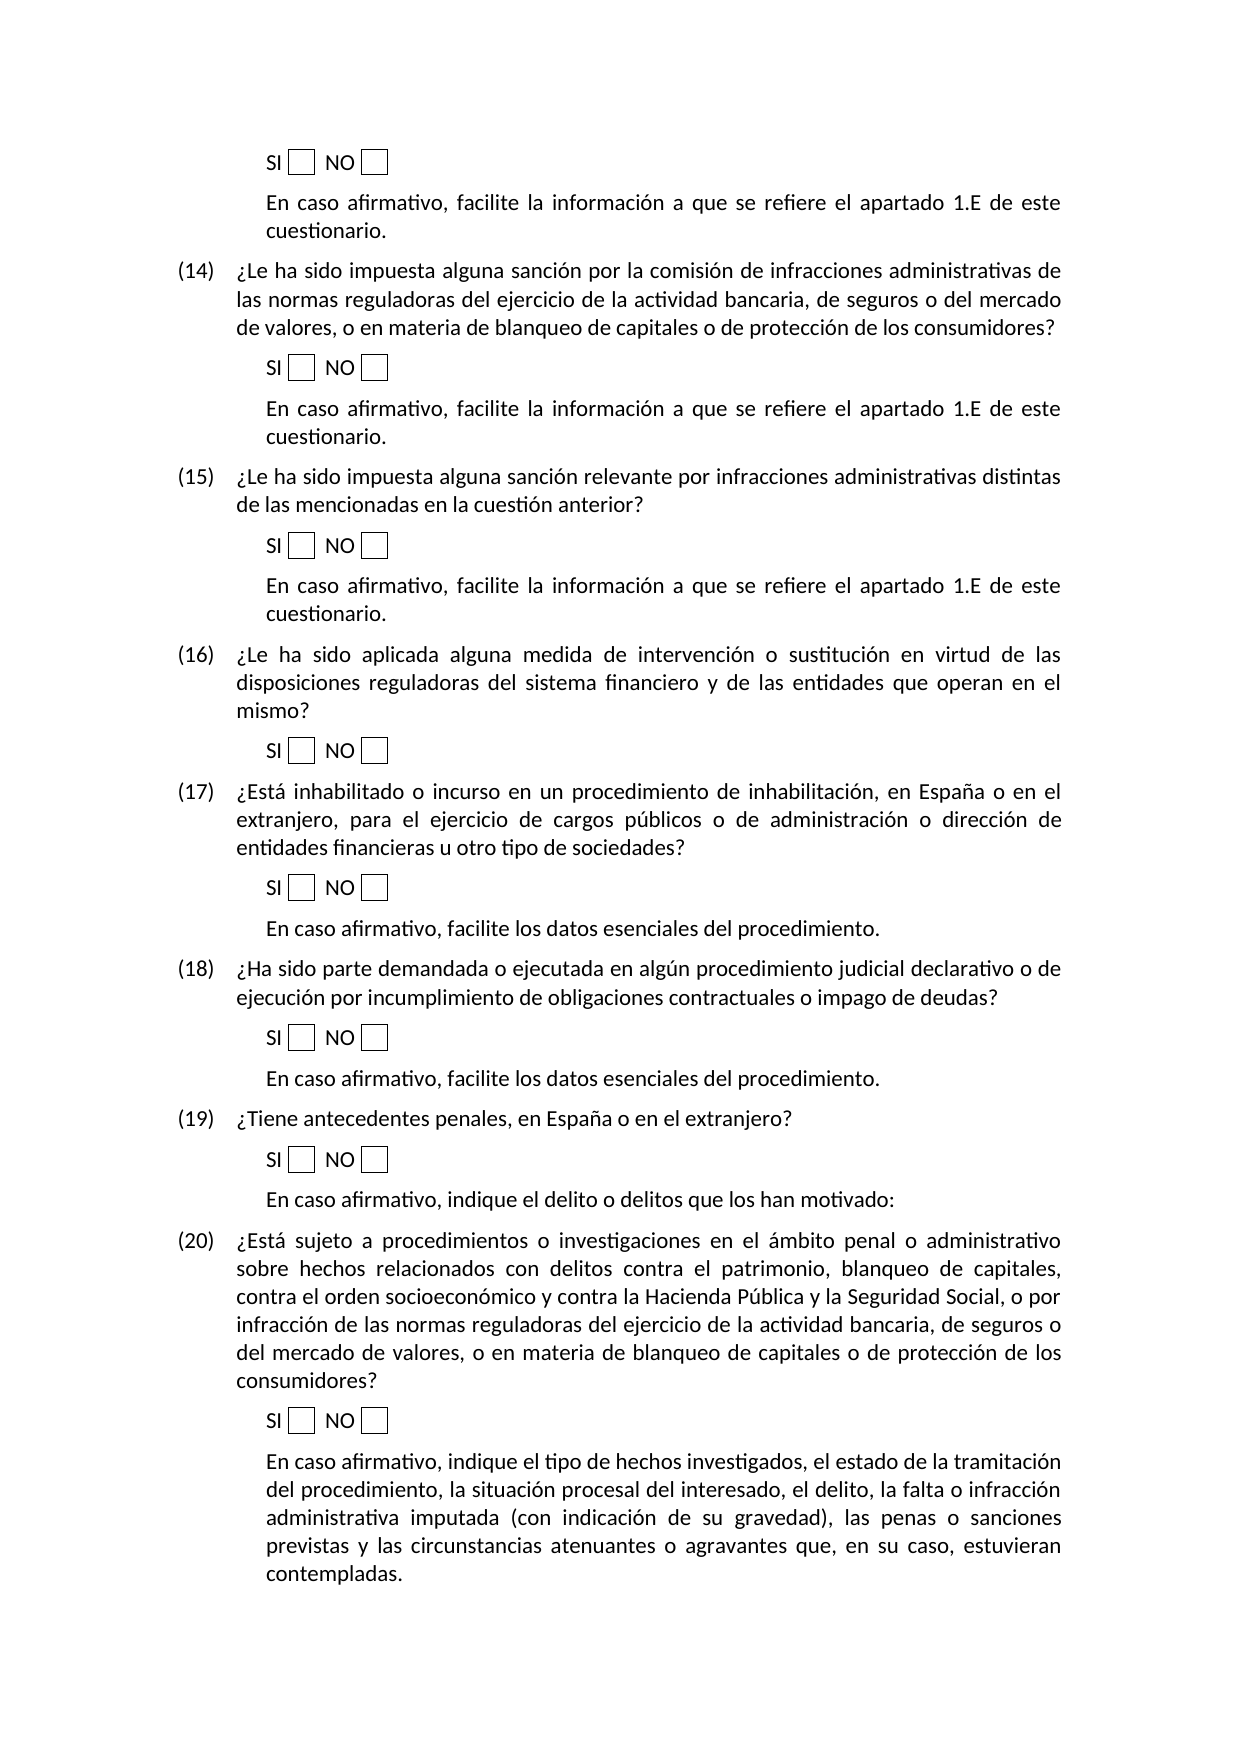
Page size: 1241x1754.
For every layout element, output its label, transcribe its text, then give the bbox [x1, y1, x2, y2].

list En caso afirmativo, facilite la información a que se refiere el apartado 1.E de este cuestionario. [266, 188, 1063, 244]
text ¿Ha sido parte demandada o ejecutada en algún procedimiento judicial declarativo o de ejecución por incumplimiento de obligaciones contractuales o impago de deudas? [177, 954, 1063, 1011]
list SI NO [266, 531, 1063, 559]
list En caso afirmativo, facilite la información a que se refiere el apartado 1.E de este cuestionario. [266, 394, 1063, 450]
list En caso afirmativo, facilite los datos esenciales del procedimiento. [266, 1064, 1063, 1092]
text ¿Está inhabilitado o incurso en un procedimiento de inhabilitación, en España o en el extranjero, para el ejercicio de cargos públicos o de administración o dirección de entidades financieras u otro tipo de sociedades? [177, 777, 1063, 861]
list En caso afirmativo, facilite la información a que se refiere el apartado 1.E de este cuestionario. [266, 571, 1063, 627]
list SI NO [266, 873, 1063, 902]
list En caso afirmativo, indique el tipo de hechos investigados, el estado de la tramitación del procedimiento, la situación procesal del interesado, el delito, la falta o infracción administrativa imputada (con indicación de su gravedad), las penas o sanciones previstas y las circunstancias atenuantes o agravantes que, en su caso, estuvieran contempladas. [266, 1447, 1063, 1587]
text ¿Le ha sido impuesta alguna sanción relevante por infracciones administrativas distintas de las mencionadas en la cuestión anterior? [177, 462, 1063, 518]
list SI NO [266, 148, 1063, 176]
list SI NO [266, 736, 1063, 764]
list En caso afirmativo, indique el delito o delitos que los han motivado: [266, 1185, 1063, 1213]
text ¿Le ha sido impuesta alguna sanción por la comisión de infracciones administrativas de las normas reguladoras del ejercicio de la actividad bancaria, de seguros o del mercado de valores, o en materia de blanqueo de capitales o de protección de los consumidores? [177, 257, 1063, 341]
list SI NO [266, 1145, 1063, 1173]
list En caso afirmativo, facilite los datos esenciales del procedimiento. [266, 914, 1063, 942]
text ¿Le ha sido aplicada alguna medida de intervención o sustitución en virtud de las disposiciones reguladoras del sistema financiero y de las entidades que operan en el mismo? [177, 640, 1063, 724]
text ¿Está sujeto a procedimientos o investigaciones en el ámbito penal o administrativo sobre hechos relacionados con delitos contra el patrimonio, blanqueo de capitales, contra el orden socioeconómico y contra la Hacienda Pública y la Seguridad Social, o por infracción de las normas reguladoras del ejercicio de la actividad bancaria, de seguros o del mercado de valores, o en materia de blanqueo de capitales o de protección de los consumidores? [177, 1226, 1063, 1394]
list SI NO [266, 353, 1063, 381]
list SI NO [266, 1023, 1063, 1051]
list SI NO [266, 1406, 1063, 1434]
text ¿Tiene antecedentes penales, en España o en el extranjero? [177, 1104, 1063, 1132]
